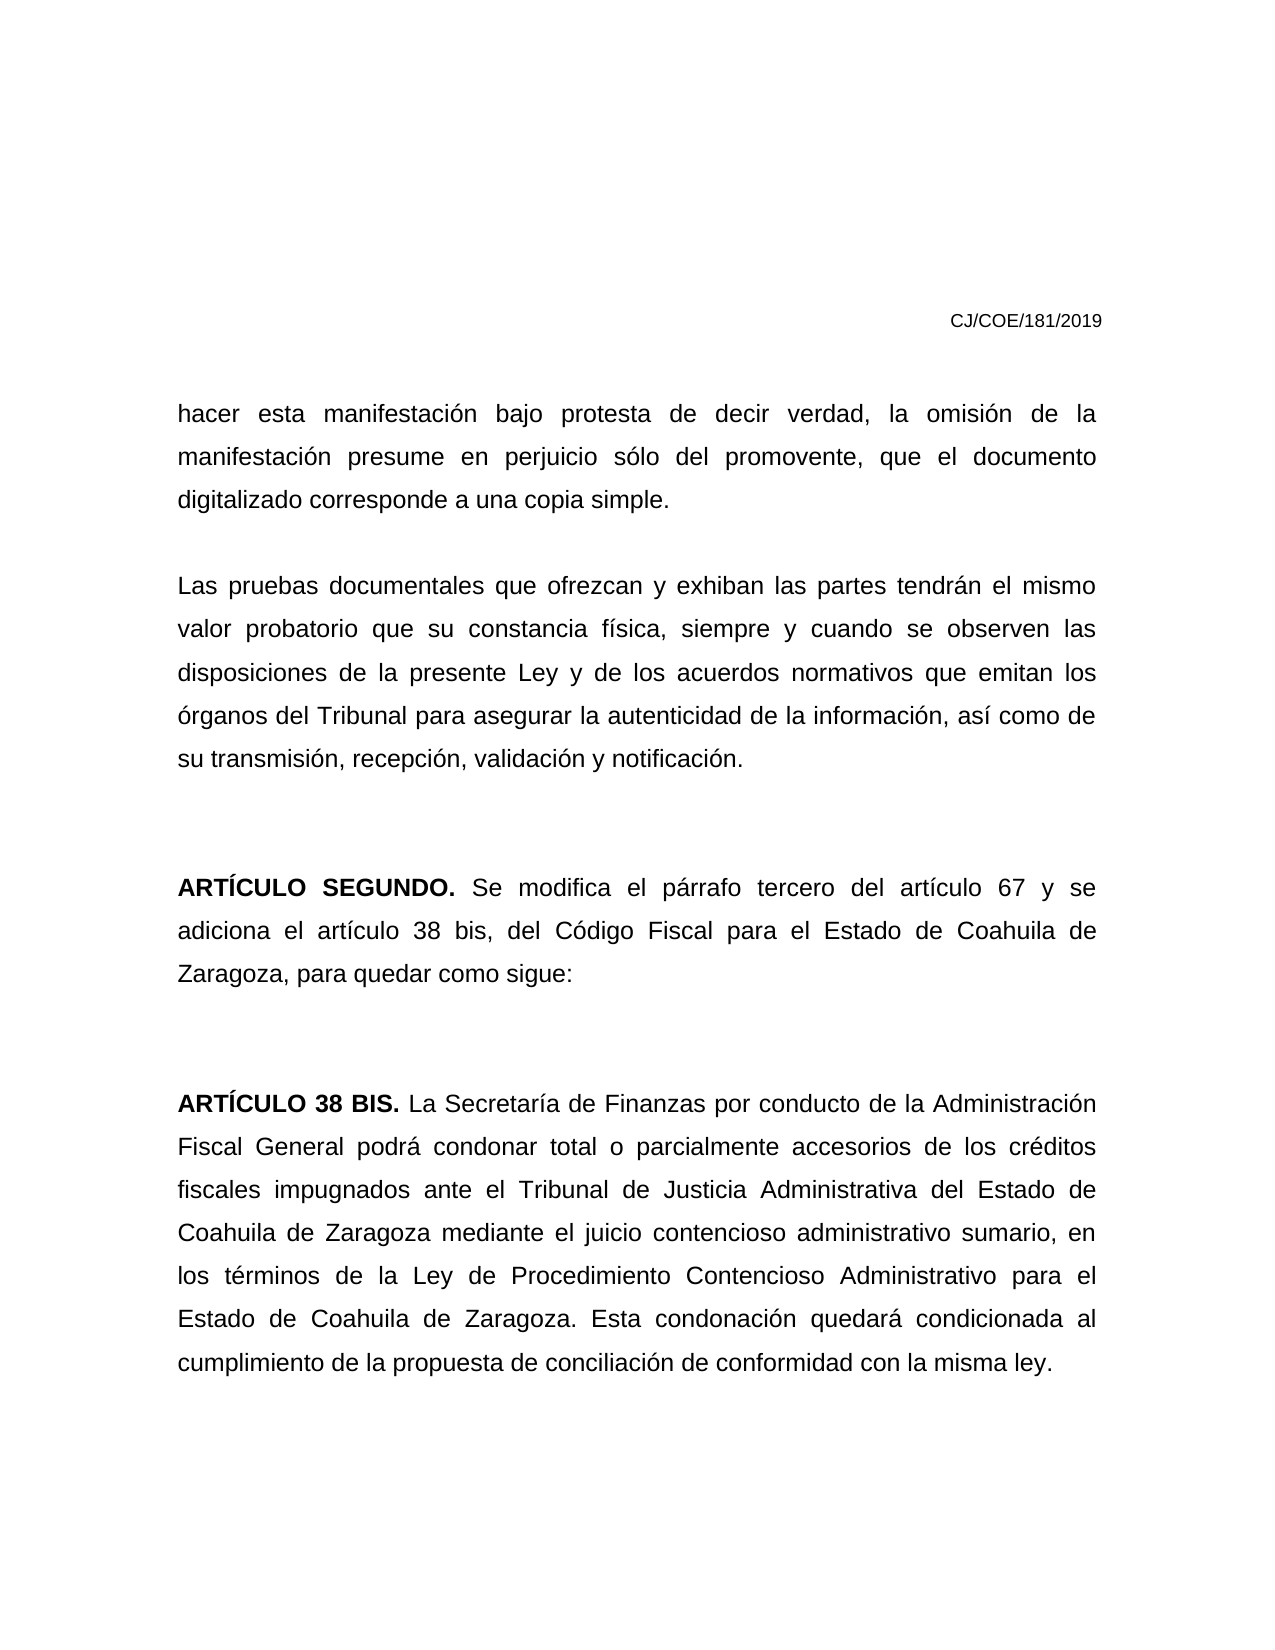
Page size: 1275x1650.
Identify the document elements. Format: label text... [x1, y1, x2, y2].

text Las pruebas documentales que ofrezcan y exhiban las partes tendrán el mismo valor probatorio que su constancia física, siempre y cuando se observen las disposiciones de la presente Ley y de los acuerdos normativos que emitan los órganos del Tribunal para asegurar la autenticidad de la información, así como de su transmisión, recepción, validación y notificación. [177, 571, 1098, 772]
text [177, 399, 1098, 514]
text ARTÍCULO SEGUNDO. Se modifica el párrafo tercero del artículo 67 y se adiciona el artículo 38 bis, del Código Fiscal para el Estado de Coahuila de Zaragoza, para quedar como sigue: [177, 873, 1098, 988]
text ARTÍCULO 38 BIS. La Secretaría de Finanzas por conducto de la Administración Fiscal General podrá condonar total o parcialmente accesorios de los créditos fiscales impugnados ante el Tribunal de Justicia Administrativa del Estado de Coahuila de Zaragoza mediante el juicio contencioso administrativo sumario, en los términos de la Ley de Procedimiento Contencioso Administrativo para el Estado de Coahuila de Zaragoza. Esta condonación quedará condicionada al cumplimiento de la propuesta de conciliación de conformidad con la misma ley. [177, 1089, 1098, 1376]
